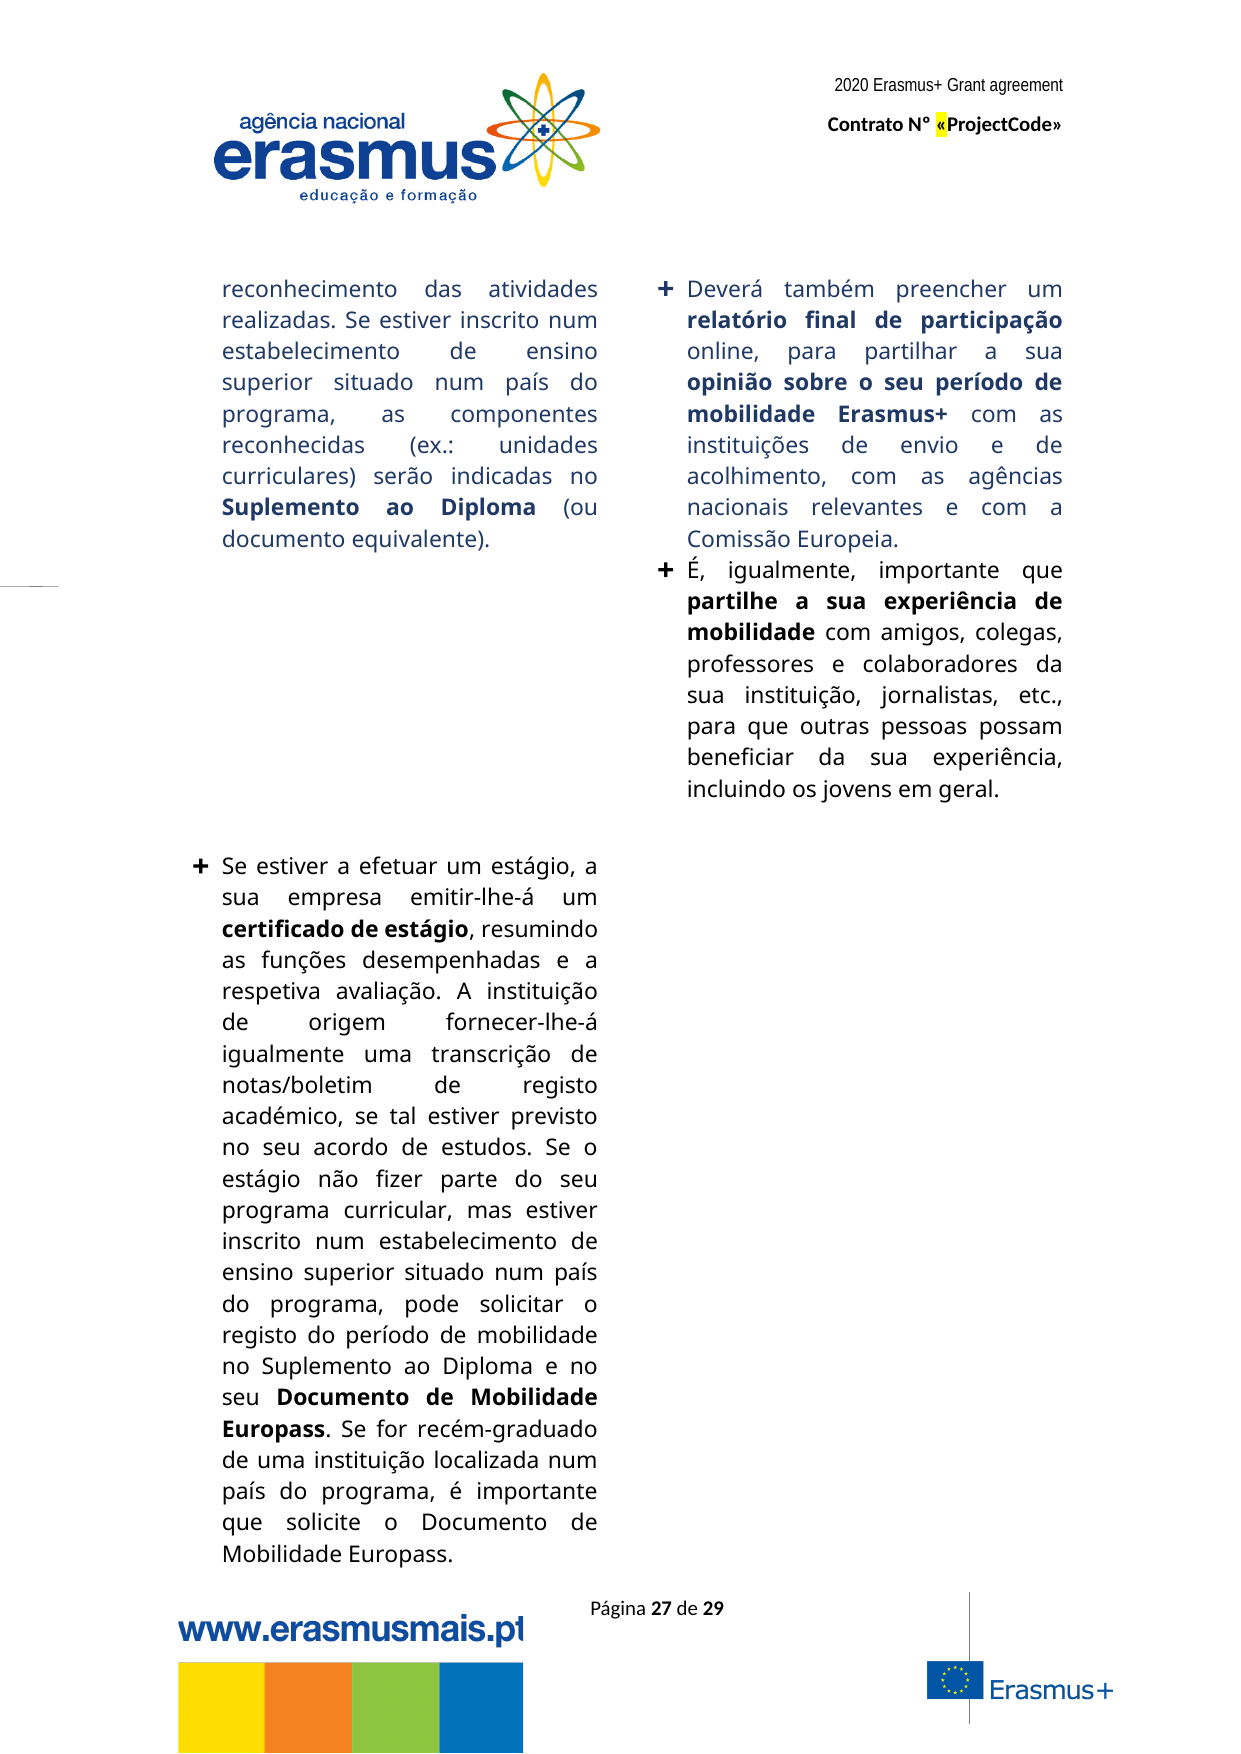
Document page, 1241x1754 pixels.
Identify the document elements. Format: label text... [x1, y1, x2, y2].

picture [177, 1614, 523, 1752]
list Deverá também preencher um relatório final de participação online, para partilhar a sua opinião sobre o seu período de mobilidade Erasmus+ com as instituições de envio e de acolhimento, com as agências nacionais relevantes e com a Comissão Europeia. [657, 272, 1063, 554]
list É, igualmente, importante que partilhe a sua experiência de mobilidade com amigos, colegas, professores e colaboradores da sua instituição, jornalistas, etc., para que outras pessoas possam beneficiar da sua experiência, incluindo os jovens em geral. [657, 554, 1063, 804]
list Se estiver a efetuar um estágio, a sua empresa emitir-lhe-á um certificado de estágio, resumindo as funções desempenhadas e a respetiva avaliação. A instituição de origem fornecer-lhe-á igualmente uma transcrição de notas/boletim de registo académico, se tal estiver previsto no seu acordo de estudos. Se o estágio não fizer parte do seu programa curricular, mas estiver inscrito num estabelecimento de ensino superior situado num país do programa, pode solicitar o registo do período de mobilidade no Suplemento ao Diploma e no seu Documento de Mobilidade Europass. Se for recém-graduado de uma instituição localizada num país do programa, é importante que solicite o Documento de Mobilidade Europass. [192, 850, 598, 1569]
picture [177, 45, 660, 249]
picture [916, 1650, 1123, 1710]
